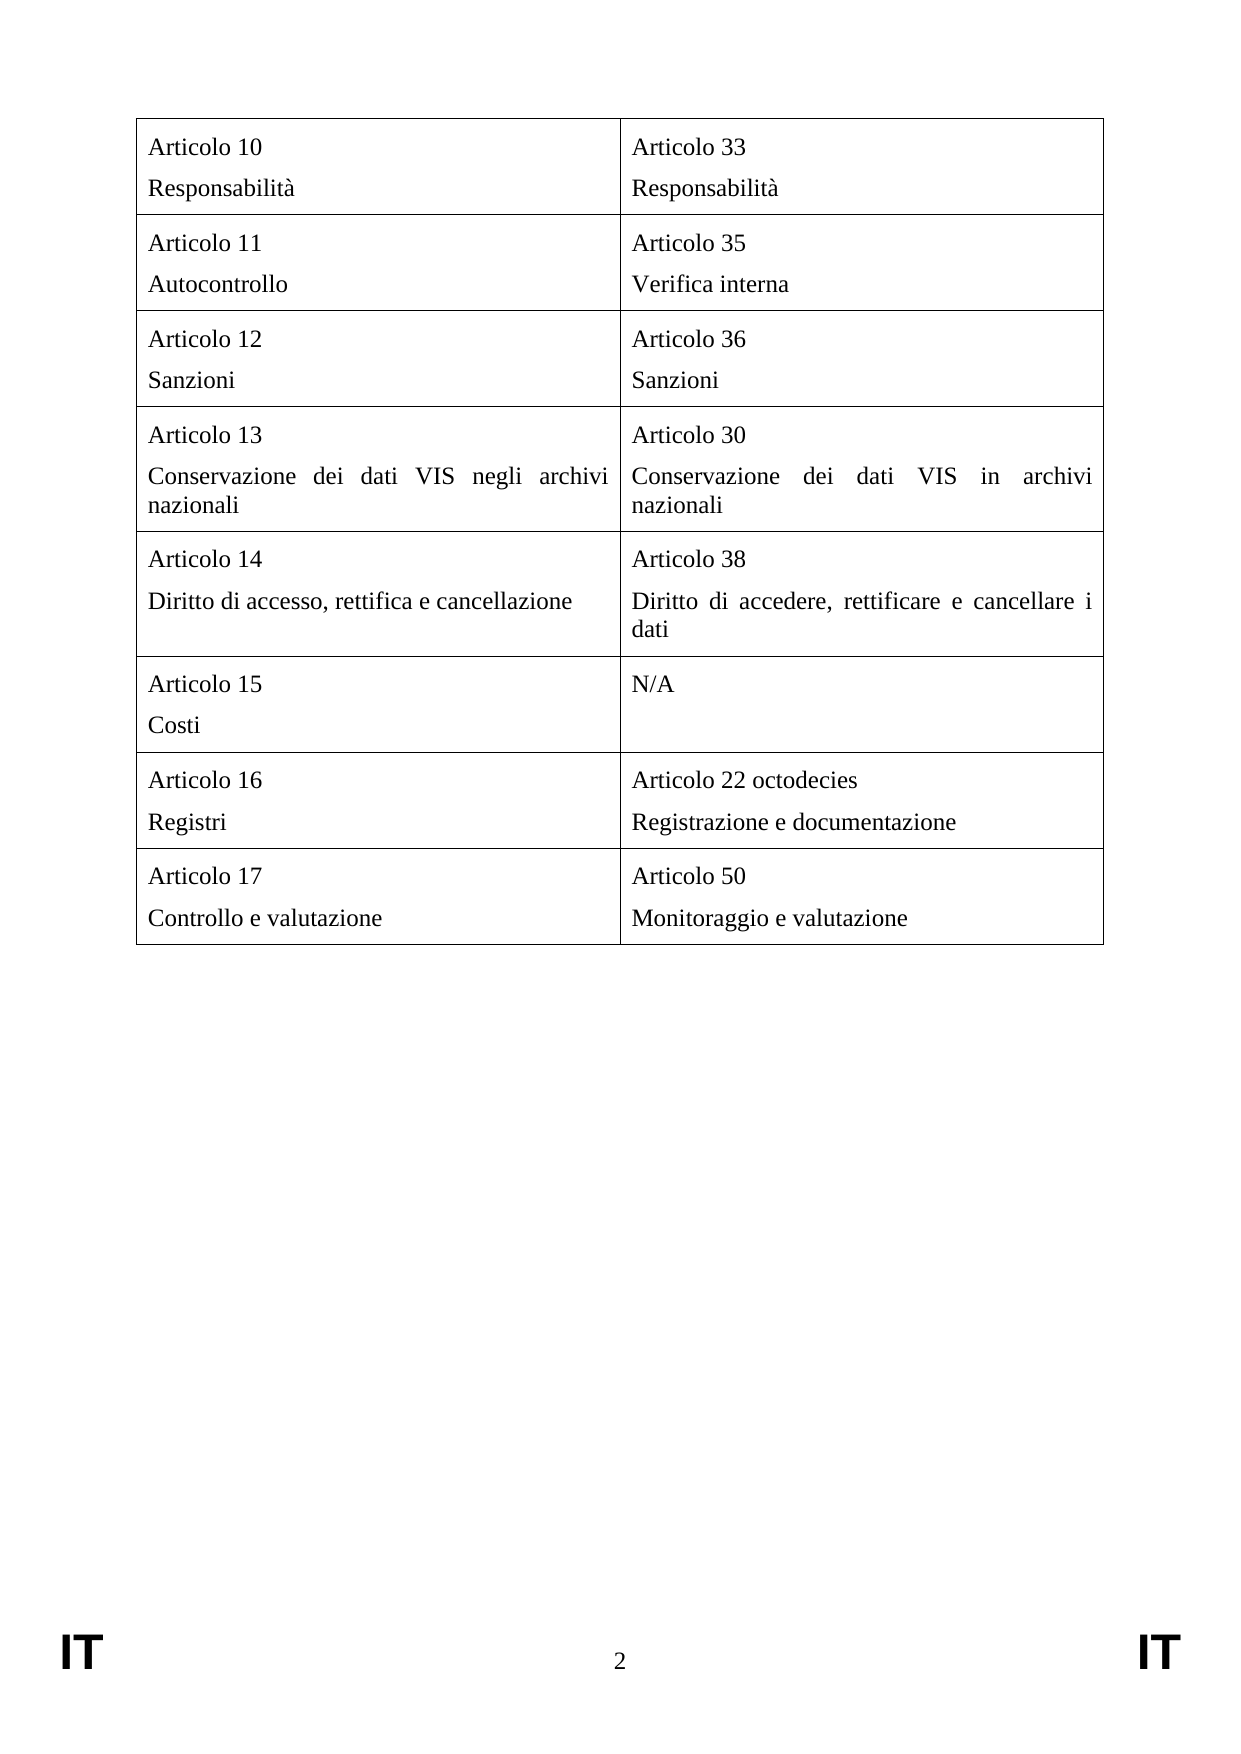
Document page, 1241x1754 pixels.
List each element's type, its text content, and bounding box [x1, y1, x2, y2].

table_cell Articolo 38 Diritto di accedere, rettificare e cancellare i dati [621, 532, 1103, 656]
table_cell Articolo 14 Diritto di accesso, rettifica e cancellazione [137, 532, 620, 656]
table_cell Articolo 33 Responsabilità [621, 119, 1103, 214]
table_cell N/A [621, 657, 1103, 752]
table_cell Articolo 12 Sanzioni [137, 311, 620, 406]
table_cell Articolo 17 Controllo e valutazione [137, 849, 620, 944]
table_cell Articolo 36 Sanzioni [621, 311, 1103, 406]
table_cell Articolo 11 Autocontrollo [137, 215, 620, 310]
table_cell Articolo 22 octodecies Registrazione e documentazione [621, 753, 1103, 848]
table_cell Articolo 10 Responsabilità [137, 119, 620, 214]
table_cell Articolo 16 Registri [137, 753, 620, 848]
table_cell Articolo 35 Verifica interna [621, 215, 1103, 310]
table_cell Articolo 50 Monitoraggio e valutazione [621, 849, 1103, 944]
table_cell Articolo 13 Conservazione dei dati VIS negli archivi nazionali [137, 407, 620, 531]
table_cell Articolo 15 Costi [137, 657, 620, 752]
table_cell Articolo 30 Conservazione dei dati VIS in archivi nazionali [621, 407, 1103, 531]
